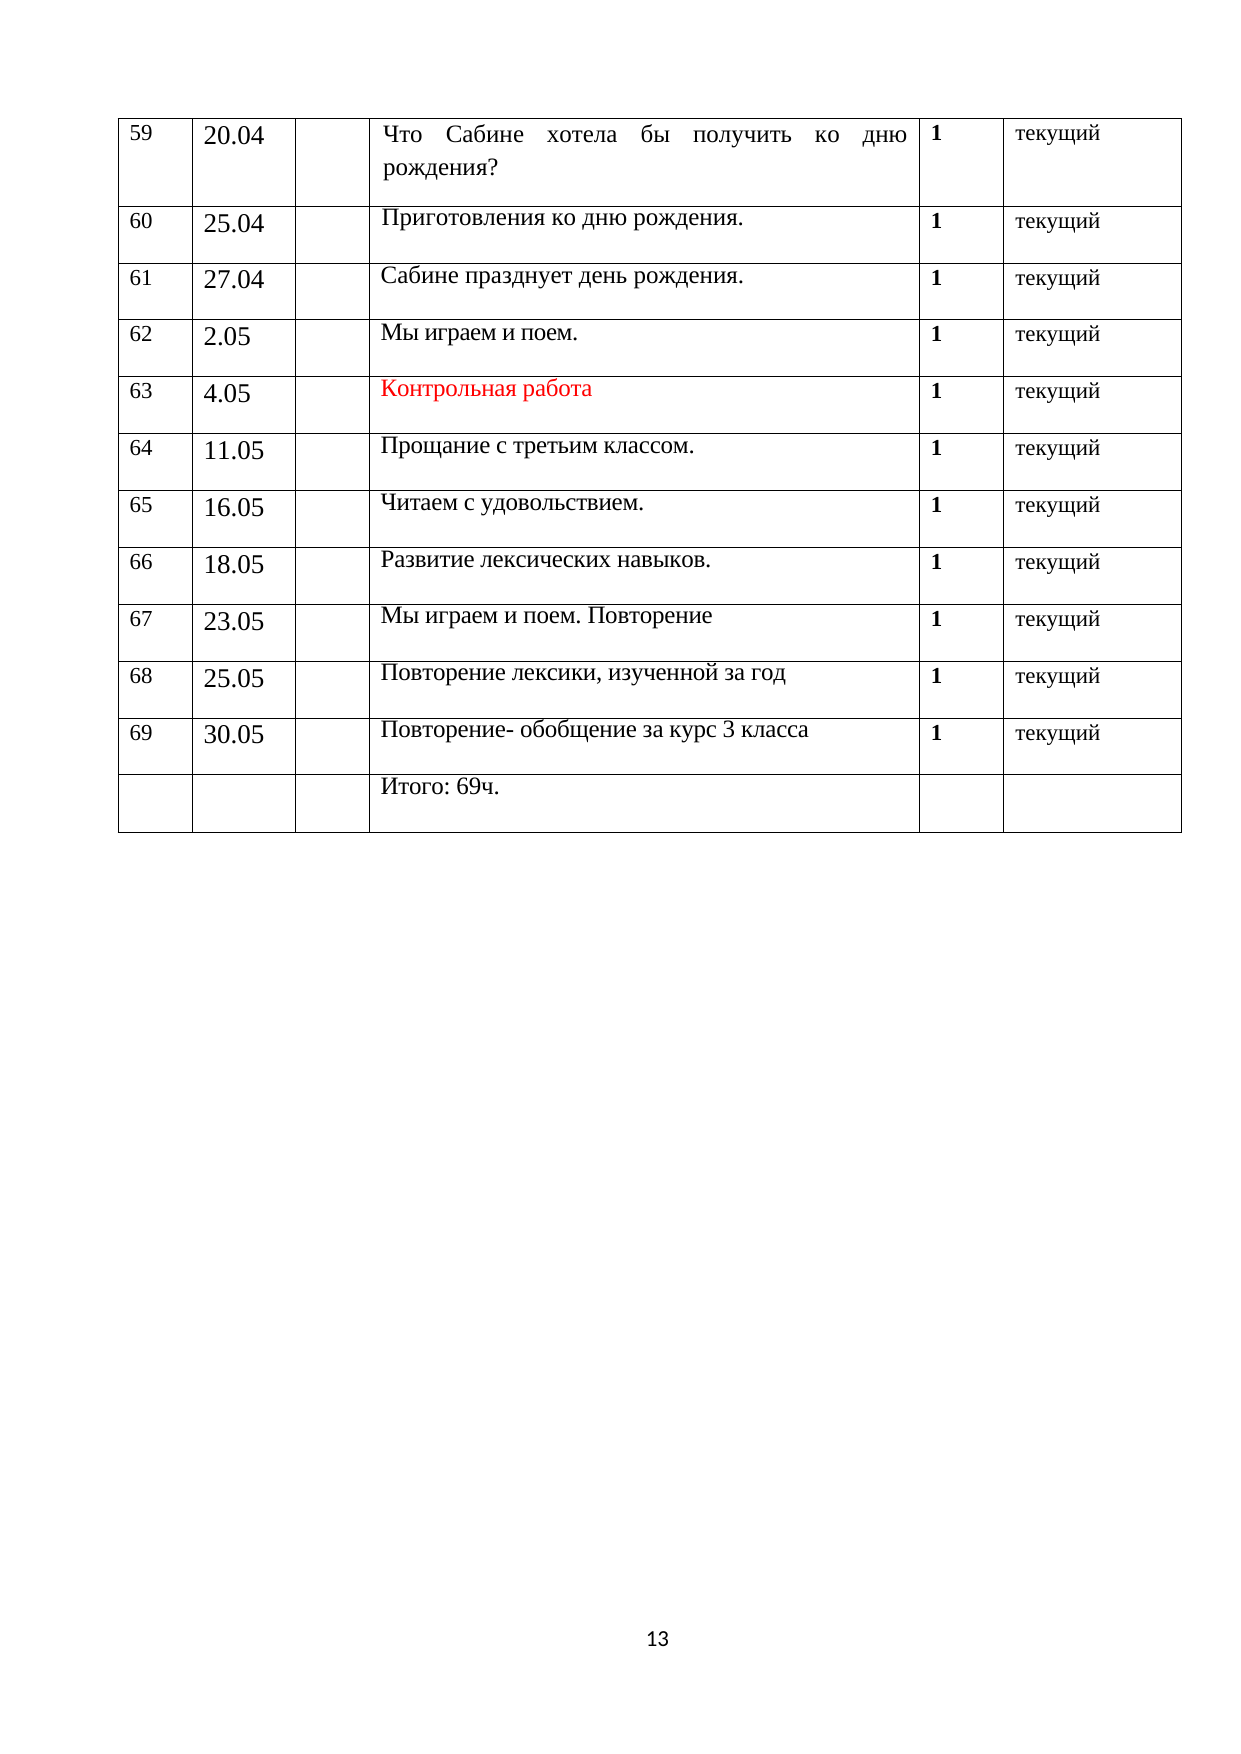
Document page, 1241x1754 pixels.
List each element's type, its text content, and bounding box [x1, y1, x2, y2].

table_cell 1 [920, 264, 1003, 319]
table_cell 1 [920, 548, 1003, 604]
table_cell [296, 119, 369, 206]
table_cell Повторение- обобщение за курс 3 класса [370, 719, 919, 774]
table_cell Что Сабине хотела бы получить ко дню рождения? [370, 119, 919, 206]
table_cell 65 [119, 491, 192, 547]
table_cell [296, 719, 369, 774]
table_cell текущий [1004, 320, 1181, 376]
table_cell 66 [119, 548, 192, 604]
table_cell Сабине празднует день рождения. [370, 264, 919, 319]
table_cell Развитие лексических навыков. [370, 548, 919, 604]
table_cell текущий [1004, 434, 1181, 490]
table_cell 61 [119, 264, 192, 319]
table_cell [296, 320, 369, 376]
table_cell [296, 491, 369, 547]
table_cell [296, 264, 369, 319]
table_cell текущий [1004, 207, 1181, 262]
table_cell 63 [119, 377, 192, 433]
table_cell 64 [119, 434, 192, 490]
table_cell Итого: 69ч. [370, 775, 919, 832]
table_cell текущий [1004, 491, 1181, 547]
table_cell Мы играем и поем. Повторение [370, 605, 919, 661]
table_cell Прощание с третьим классом. [370, 434, 919, 490]
table_cell [296, 548, 369, 604]
table_cell 18.05 [193, 548, 295, 604]
table_cell 1 [920, 377, 1003, 433]
table_cell текущий [1004, 548, 1181, 604]
table_cell [296, 377, 369, 433]
table_cell [920, 775, 1003, 832]
table_cell 59 [119, 119, 192, 206]
table_cell 1 [920, 119, 1003, 206]
table_cell текущий [1004, 264, 1181, 319]
table_cell текущий [1004, 662, 1181, 717]
table_cell 20.04 [193, 119, 295, 206]
table_cell текущий [1004, 119, 1181, 206]
table_cell 30.05 [193, 719, 295, 774]
table_cell 4.05 [193, 377, 295, 433]
table_cell [296, 434, 369, 490]
table_cell [296, 662, 369, 717]
table_cell Мы играем и поем. [370, 320, 919, 376]
table_cell Приготовления ко дню рождения. [370, 207, 919, 262]
table_cell 25.04 [193, 207, 295, 262]
table_cell 1 [920, 662, 1003, 717]
table_cell Читаем с удовольствием. [370, 491, 919, 547]
table_cell [119, 775, 192, 832]
table_cell 1 [920, 719, 1003, 774]
table_cell 67 [119, 605, 192, 661]
table_cell 1 [920, 434, 1003, 490]
table_cell 62 [119, 320, 192, 376]
table_cell [296, 775, 369, 832]
table_cell [193, 775, 295, 832]
table_cell 1 [920, 207, 1003, 262]
table_cell текущий [1004, 377, 1181, 433]
table_cell 2.05 [193, 320, 295, 376]
table_cell 68 [119, 662, 192, 717]
table_cell 25.05 [193, 662, 295, 717]
table_cell 60 [119, 207, 192, 262]
table_cell Повторение лексики, изученной за год [370, 662, 919, 717]
table_cell 11.05 [193, 434, 295, 490]
table_cell Контрольная работа [370, 377, 919, 433]
table_cell 27.04 [193, 264, 295, 319]
table_cell [296, 207, 369, 262]
table_cell текущий [1004, 719, 1181, 774]
table_cell 1 [920, 605, 1003, 661]
table_cell 16.05 [193, 491, 295, 547]
table_cell 1 [920, 320, 1003, 376]
table_cell [296, 605, 369, 661]
table_cell [1004, 775, 1181, 832]
table_cell 69 [119, 719, 192, 774]
table_cell текущий [1004, 605, 1181, 661]
table_cell 23.05 [193, 605, 295, 661]
table_cell 1 [920, 491, 1003, 547]
